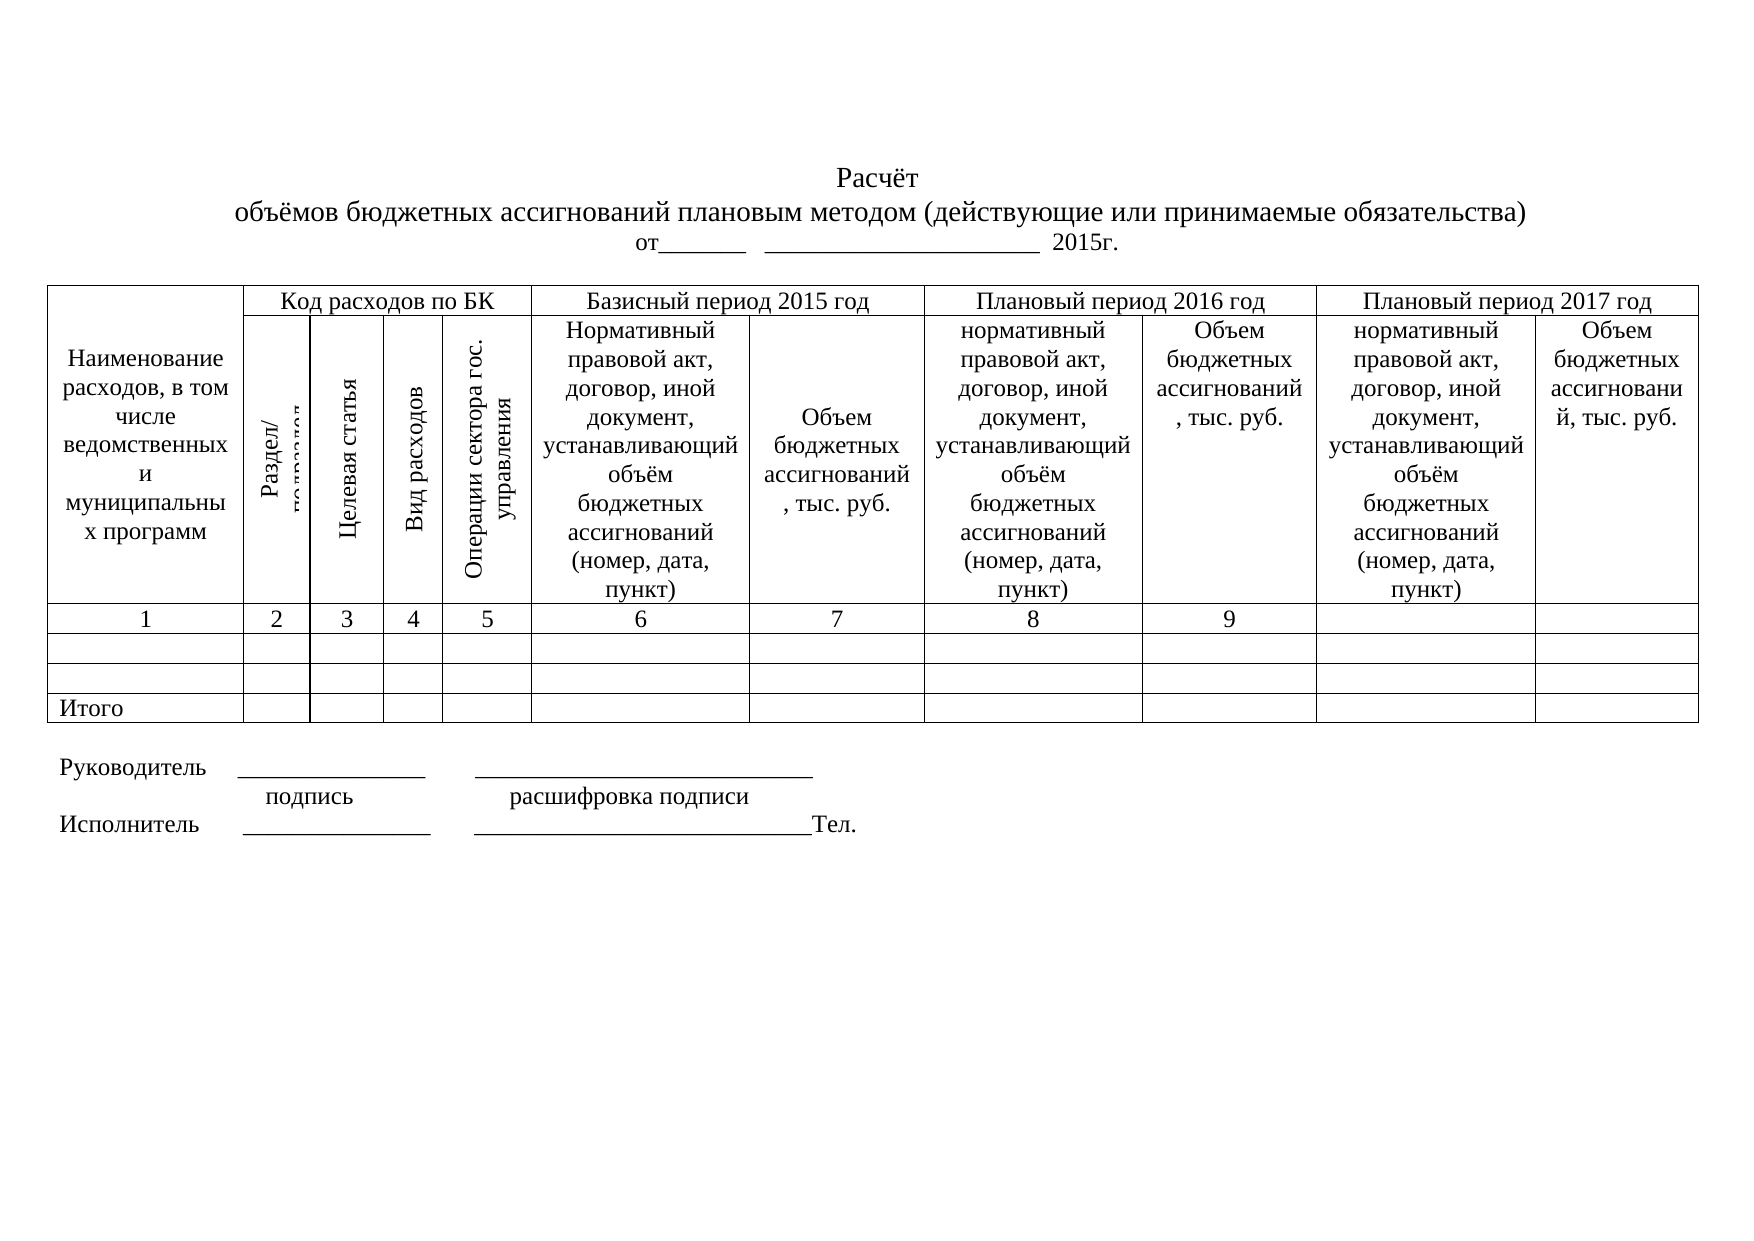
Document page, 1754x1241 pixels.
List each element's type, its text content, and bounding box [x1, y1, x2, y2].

table_cell 1 [48, 604, 243, 633]
table_cell [384, 634, 442, 663]
table_cell [1536, 604, 1698, 633]
table_cell Итого [48, 694, 243, 722]
table_cell [925, 664, 1142, 692]
text подпись расшифровка подписи [59, 781, 1695, 809]
table_cell нормативный правовой акт, договор, иной документ, устанавливающий объём бюджетных ассигнований (номер, дата, пункт) [925, 316, 1142, 603]
table_cell Целевая статья [311, 316, 383, 603]
table_cell [750, 634, 924, 663]
table_cell 7 [750, 604, 924, 633]
table_cell 8 [925, 604, 1142, 633]
table_header Наименование расходов, в том числе ведомственных и муниципальных программ [48, 286, 243, 603]
text Руководитель _______________ ___________________________ [59, 752, 1695, 781]
table_header Плановый период 2017 год [1317, 286, 1698, 314]
table_cell [443, 694, 531, 722]
table_cell [1536, 694, 1698, 722]
table_header Код расходов по БК [244, 286, 531, 314]
table_cell 6 [532, 604, 749, 633]
text объёмов бюджетных ассигнований плановым методом (действующие или принимаемые обязательства) [59, 194, 1695, 227]
table_cell 2 [244, 604, 309, 633]
table_cell [1143, 634, 1316, 663]
table_cell Раздел/ подраздел [244, 316, 309, 603]
table_cell [1317, 694, 1535, 722]
table_cell [750, 664, 924, 692]
table_cell нормативный правовой акт, договор, иной документ, устанавливающий объём бюджетных ассигнований (номер, дата, пункт) [1317, 316, 1535, 603]
table_cell [1536, 664, 1698, 692]
table_cell [1317, 604, 1535, 633]
table_header Плановый период 2016 год [925, 286, 1316, 314]
table_cell [244, 634, 309, 663]
table_cell [1143, 664, 1316, 692]
table_cell [244, 694, 309, 722]
table_cell [532, 634, 749, 663]
table_cell 5 [443, 604, 531, 633]
table_cell [1536, 634, 1698, 663]
table_cell [48, 634, 243, 663]
text Расчёт [59, 160, 1695, 194]
table_cell [244, 664, 309, 692]
table_cell [750, 694, 924, 722]
table_header Базисный период 2015 год [532, 286, 924, 314]
table_cell [48, 664, 243, 692]
table_cell [1317, 634, 1535, 663]
table_cell [925, 694, 1142, 722]
table_cell [1143, 694, 1316, 722]
table_cell Объем бюджетных ассигнований, тыс. руб. [750, 316, 924, 603]
table_cell 9 [1143, 604, 1316, 633]
table_cell Объем бюджетных ассигнований, тыс. руб. [1143, 316, 1316, 603]
table_cell [384, 664, 442, 692]
text от_______ ______________________ 2015г. [59, 227, 1695, 256]
table_cell [311, 664, 383, 692]
table_cell Операции сектора гос. управления [443, 316, 531, 603]
table_cell [311, 694, 383, 722]
table_cell [1317, 664, 1535, 692]
table_cell [443, 634, 531, 663]
table_cell [925, 634, 1142, 663]
table_cell 3 [311, 604, 383, 633]
table_cell Вид расходов [384, 316, 442, 603]
table_cell Объем бюджетных ассигнований, тыс. руб. [1536, 316, 1698, 603]
table_cell [384, 694, 442, 722]
table_cell Нормативный правовой акт, договор, иной документ, устанавливающий объём бюджетных ассигнований (номер, дата, пункт) [532, 316, 749, 603]
text Исполнитель _______________ ___________________________Тел. [59, 809, 1695, 838]
table_cell [443, 664, 531, 692]
table_cell [532, 694, 749, 722]
table_cell [532, 664, 749, 692]
table_cell 4 [384, 604, 442, 633]
table_cell [311, 634, 383, 663]
